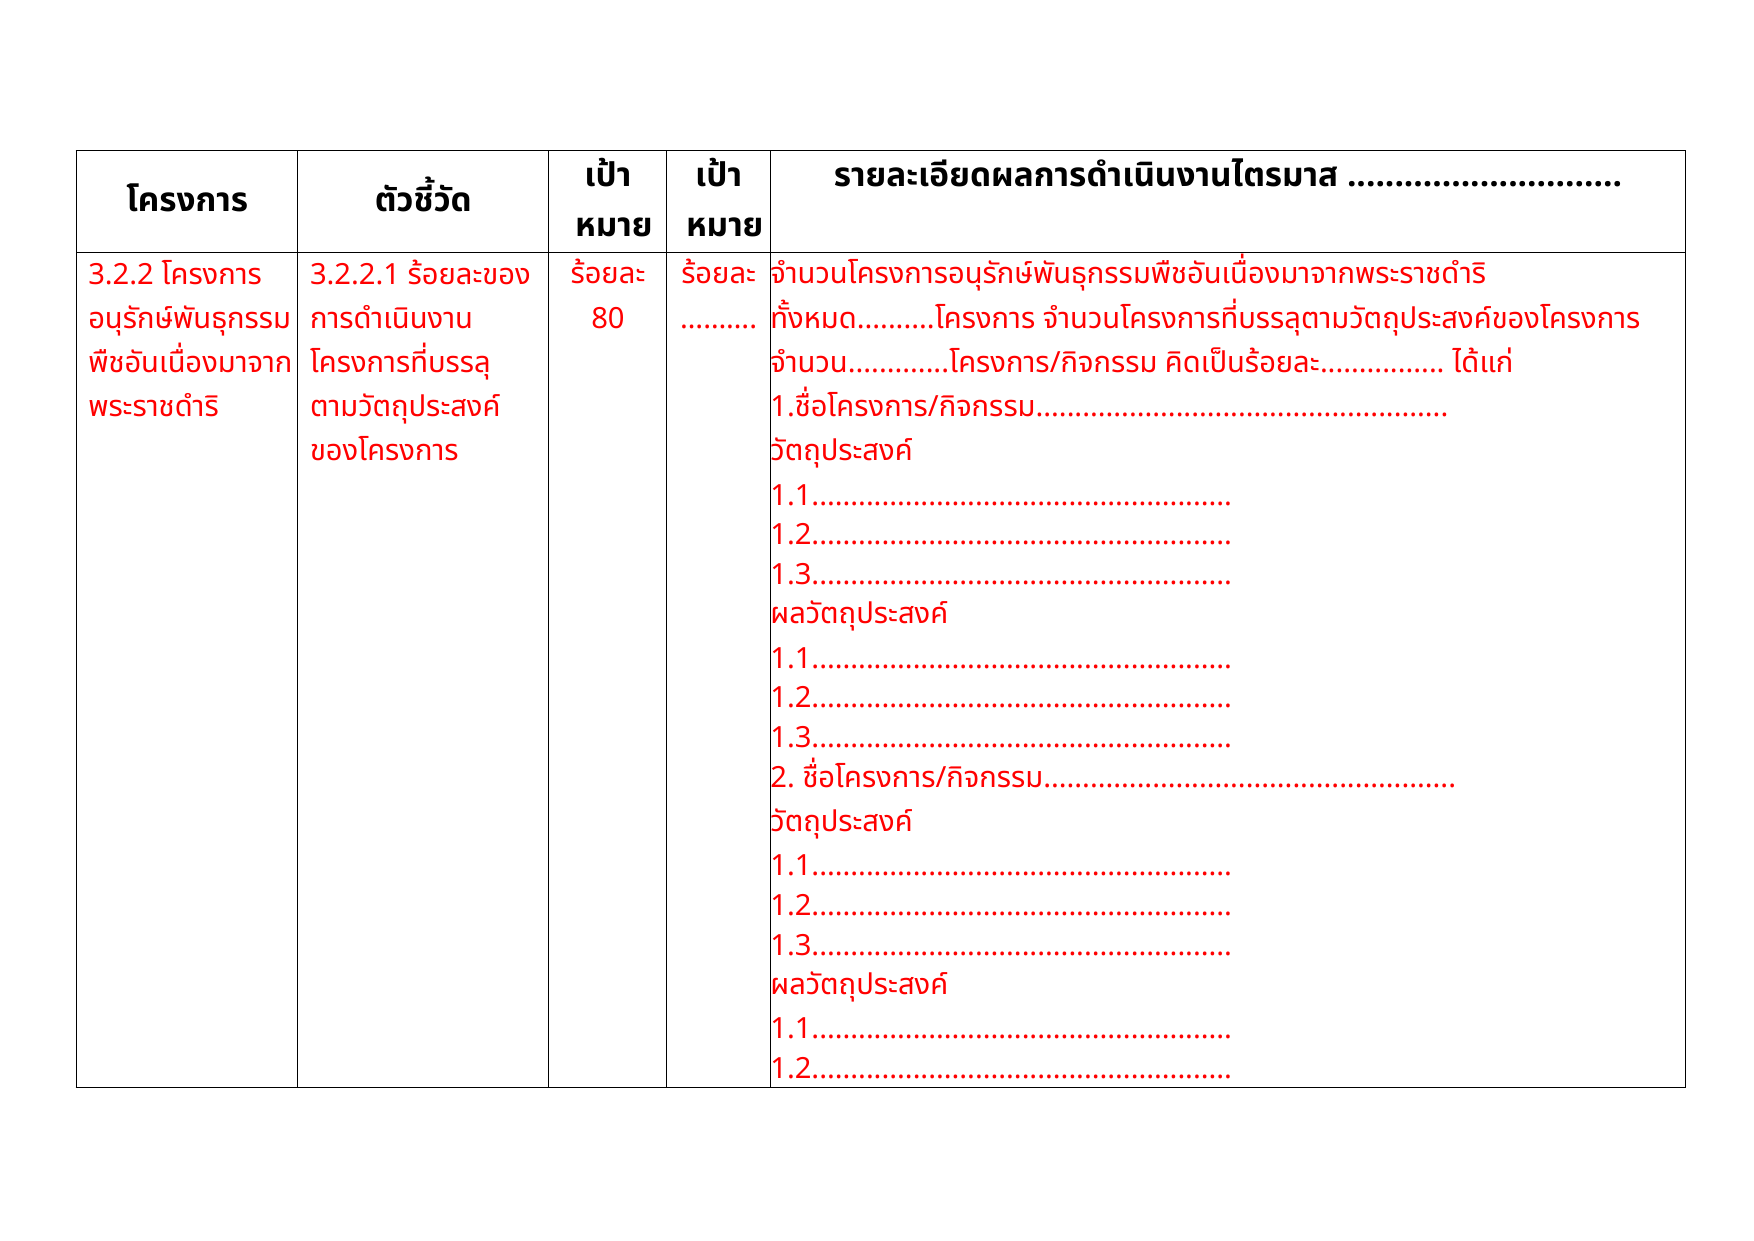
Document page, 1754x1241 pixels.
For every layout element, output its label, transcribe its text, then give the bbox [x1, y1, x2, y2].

table_header ตัวชี้วัด [298, 151, 548, 252]
table_header โครงการ [77, 151, 297, 252]
table_header เป้าหมาย [667, 151, 770, 252]
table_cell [298, 253, 548, 1087]
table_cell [771, 253, 1685, 1087]
table_header รายละเอียดผลการดำเนินงานไตรมาส ............................. [771, 151, 1685, 252]
table_cell ร้อยละ ………. [667, 253, 770, 1087]
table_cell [77, 253, 297, 1087]
table_header เป้าหมาย [549, 151, 666, 252]
table_cell ร้อยละ 80 [549, 253, 666, 1087]
